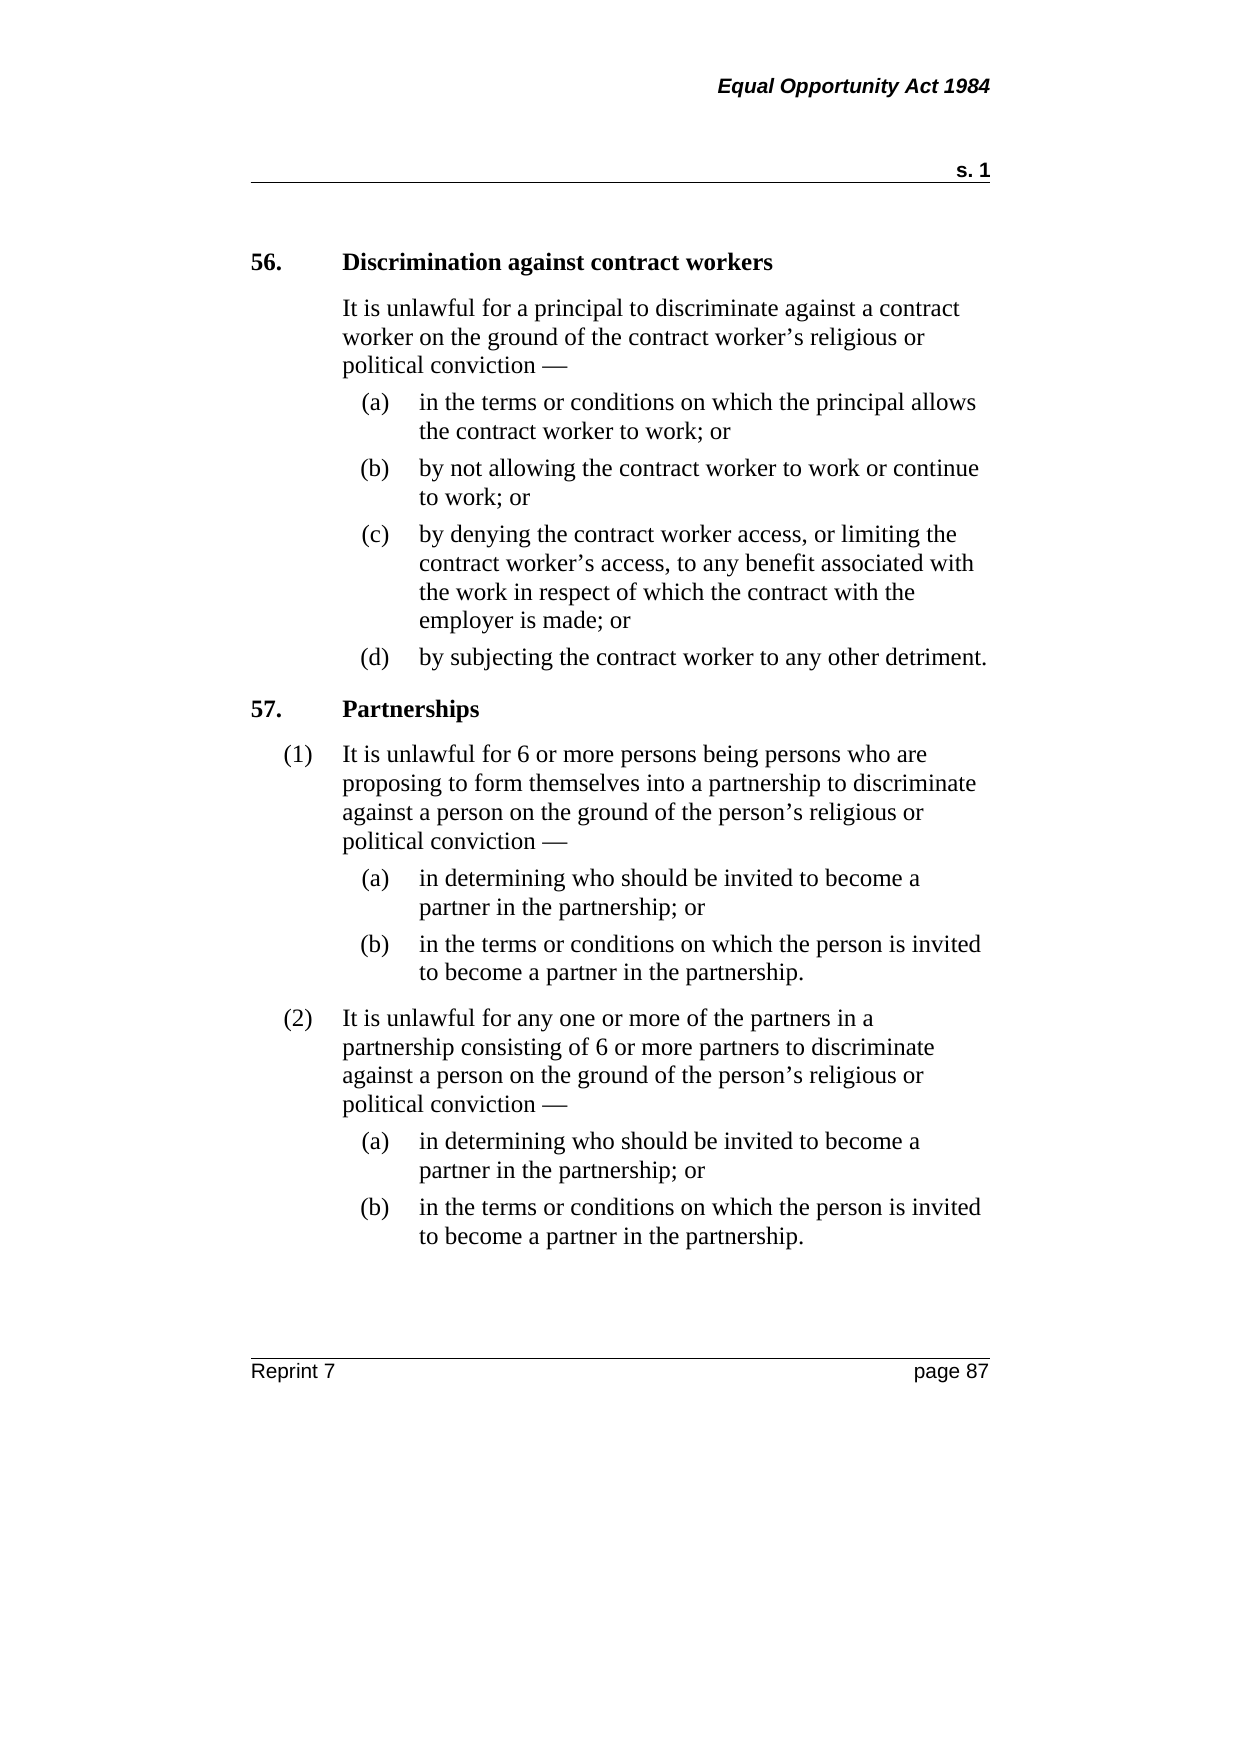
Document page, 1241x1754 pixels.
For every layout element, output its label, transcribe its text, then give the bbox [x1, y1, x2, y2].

text (1) It is unlawful for 6 or more persons being persons who are proposing to form themselves into a partnership to discriminate against a person on the ground of the person’s religious or political conviction — [251, 739, 990, 854]
text (b) in the terms or conditions on which the person is invited to become a partner in the partnership. [251, 1192, 990, 1249]
text (d) by subjecting the contract worker to any other detriment. [251, 642, 990, 671]
subtitle 57. Partnerships [251, 694, 990, 723]
text (a) in determining who should be invited to become a partner in the partnership; or [251, 1126, 990, 1184]
text (a) in determining who should be invited to become a partner in the partnership; or [251, 863, 990, 920]
text (2) It is unlawful for any one or more of the partners in a partnership consisting of 6 or more partners to discriminate against a person on the ground of the person’s religious or political conviction — [251, 1003, 990, 1118]
text (a) in the terms or conditions on which the principal allows the contract worker to work; or [251, 387, 990, 445]
text (c) by denying the contract worker access, or limiting the contract worker’s access, to any benefit associated with the work in respect of which the contract with the employer is made; or [251, 519, 990, 634]
text It is unlawful for a principal to discriminate against a contract worker on the ground of the contract worker’s religious or political conviction — [251, 293, 990, 379]
subtitle 56. Discrimination against contract workers [251, 247, 990, 276]
text (b) in the terms or conditions on which the person is invited to become a partner in the partnership. [251, 929, 990, 986]
text (b) by not allowing the contract worker to work or continue to work; or [251, 453, 990, 511]
